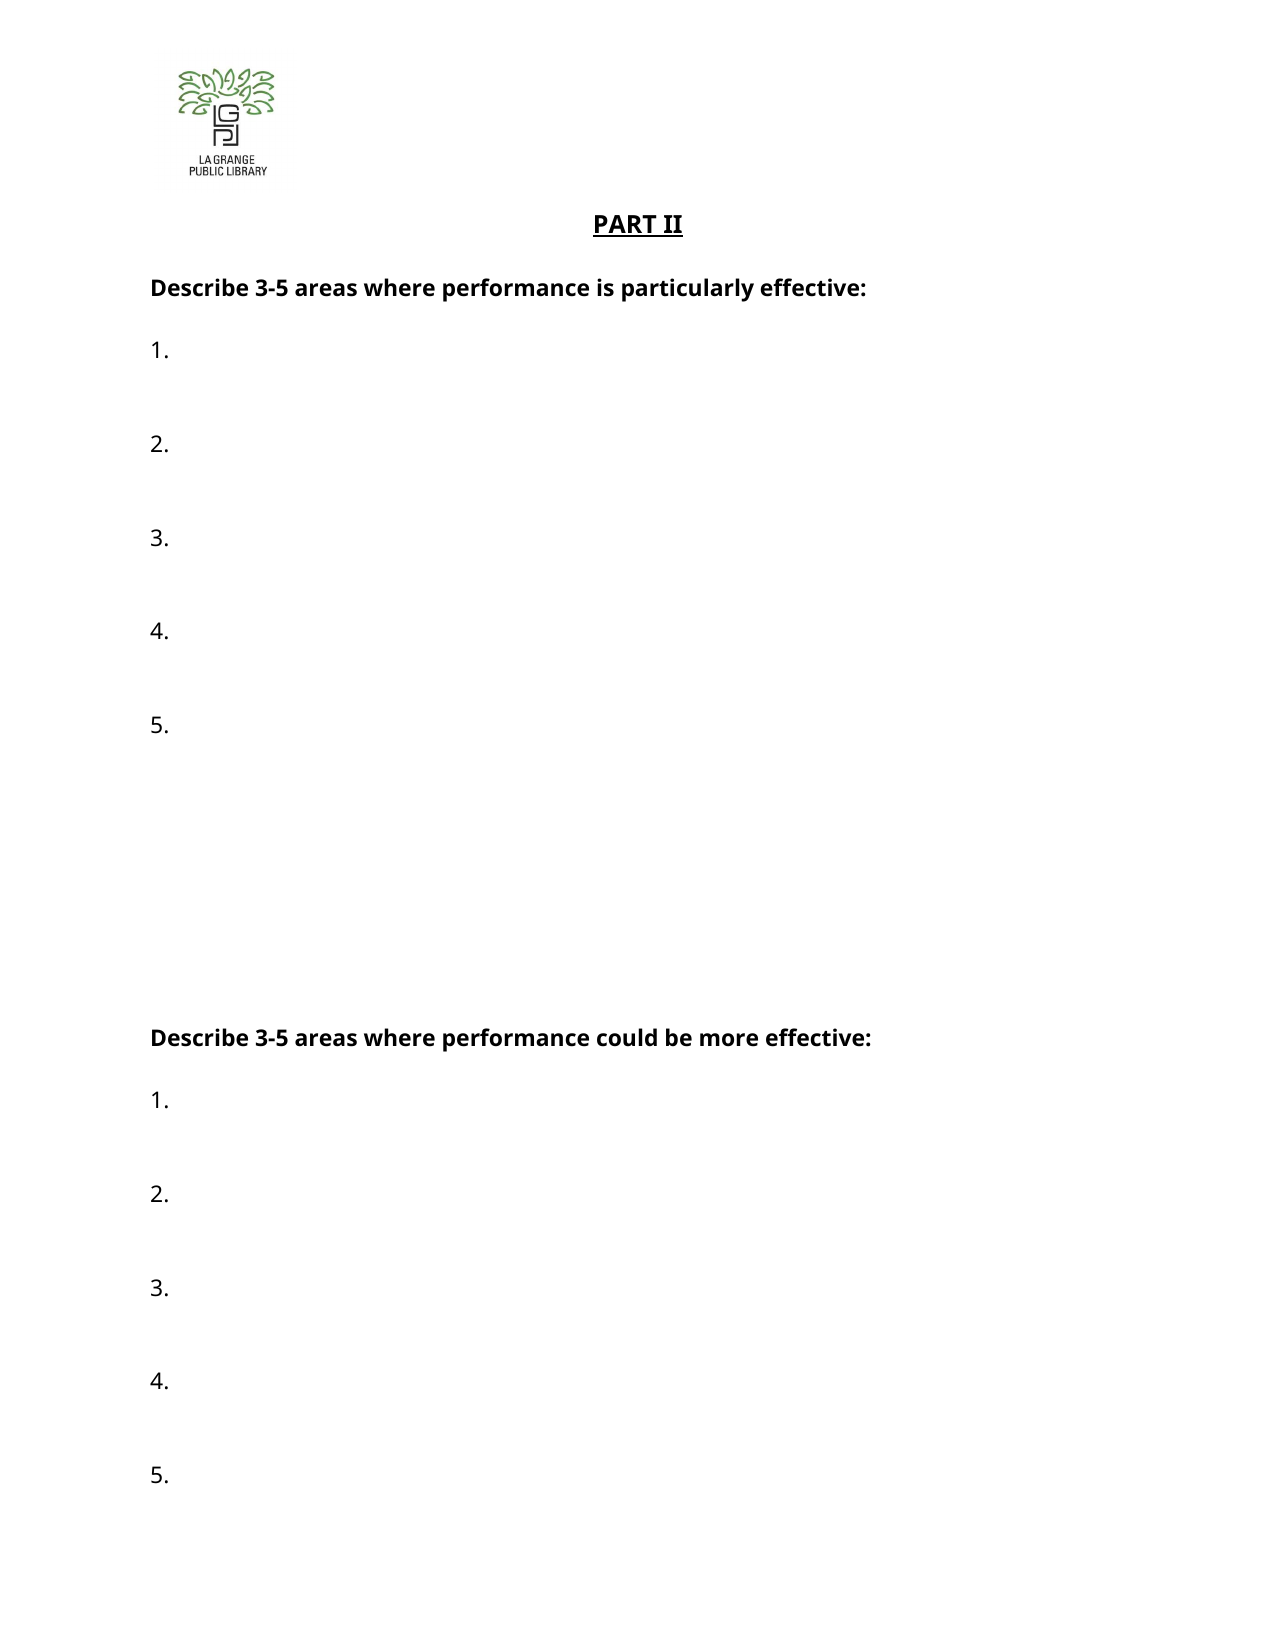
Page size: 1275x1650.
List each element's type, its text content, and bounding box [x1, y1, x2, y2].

picture [152, 48, 297, 192]
text Describe 3-5 areas where performance is particularly effective: [150, 272, 1125, 303]
text Describe 3-5 areas where performance could be more effective: [150, 1022, 1125, 1053]
text PART II [150, 206, 1125, 240]
